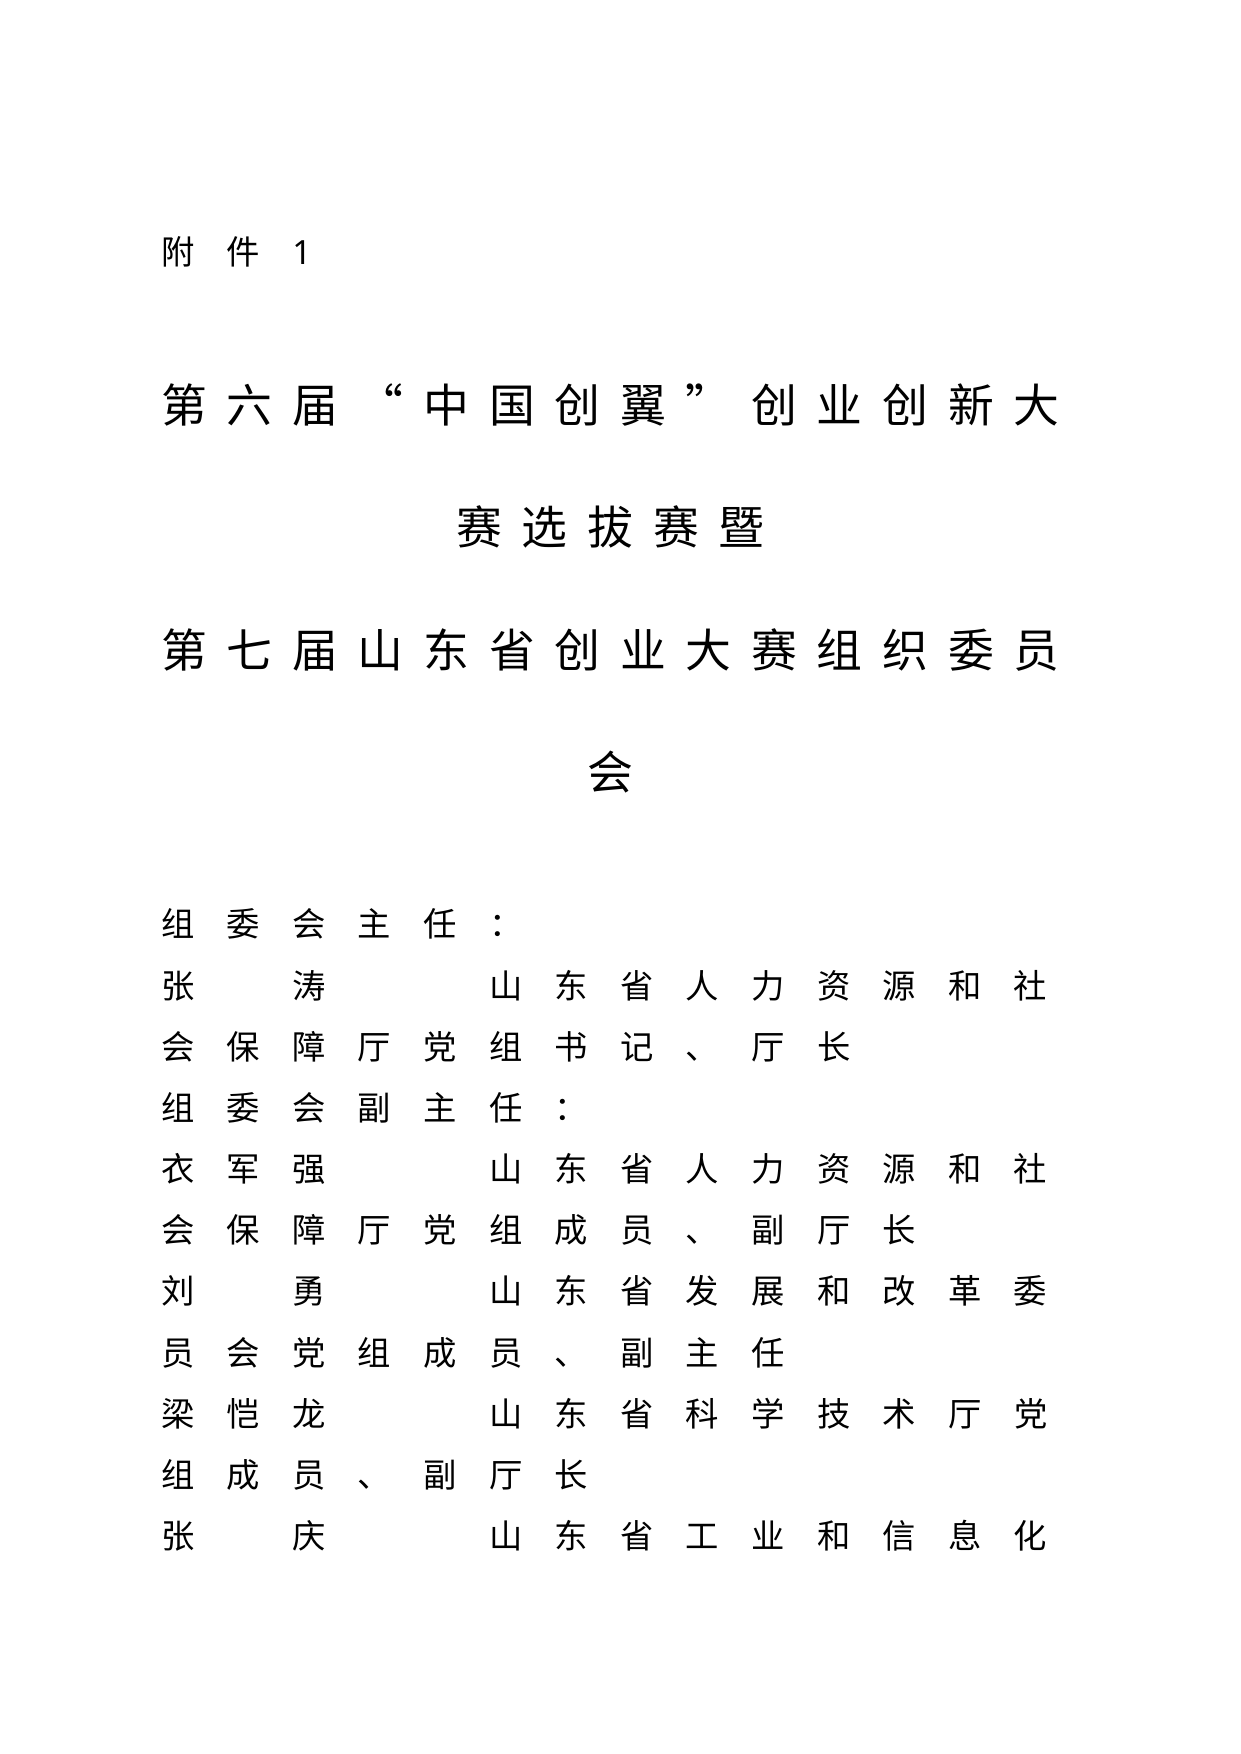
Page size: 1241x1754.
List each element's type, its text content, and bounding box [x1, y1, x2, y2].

text 刘 勇 山东省发展和改革委员会党组成员、副主任 [161, 1259, 1079, 1381]
text 附件1 [161, 219, 1079, 280]
text 衣军强 山东省人力资源和社会保障厅党组成员、副厅长 [161, 1136, 1079, 1259]
text 第七届山东省创业大赛组织委员会 [161, 586, 1079, 831]
text 张 涛 山东省人力资源和社会保障厅党组书记、厅长 [161, 953, 1079, 1075]
text 第六届“中国创翼”创业创新大赛选拔赛暨 [161, 341, 1079, 586]
text 组委会副主任： [161, 1075, 1079, 1136]
text 梁恺龙 山东省科学技术厅党组成员、副厅长 [161, 1381, 1079, 1503]
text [161, 1503, 1079, 1564]
text 组委会主任： [161, 892, 1079, 953]
